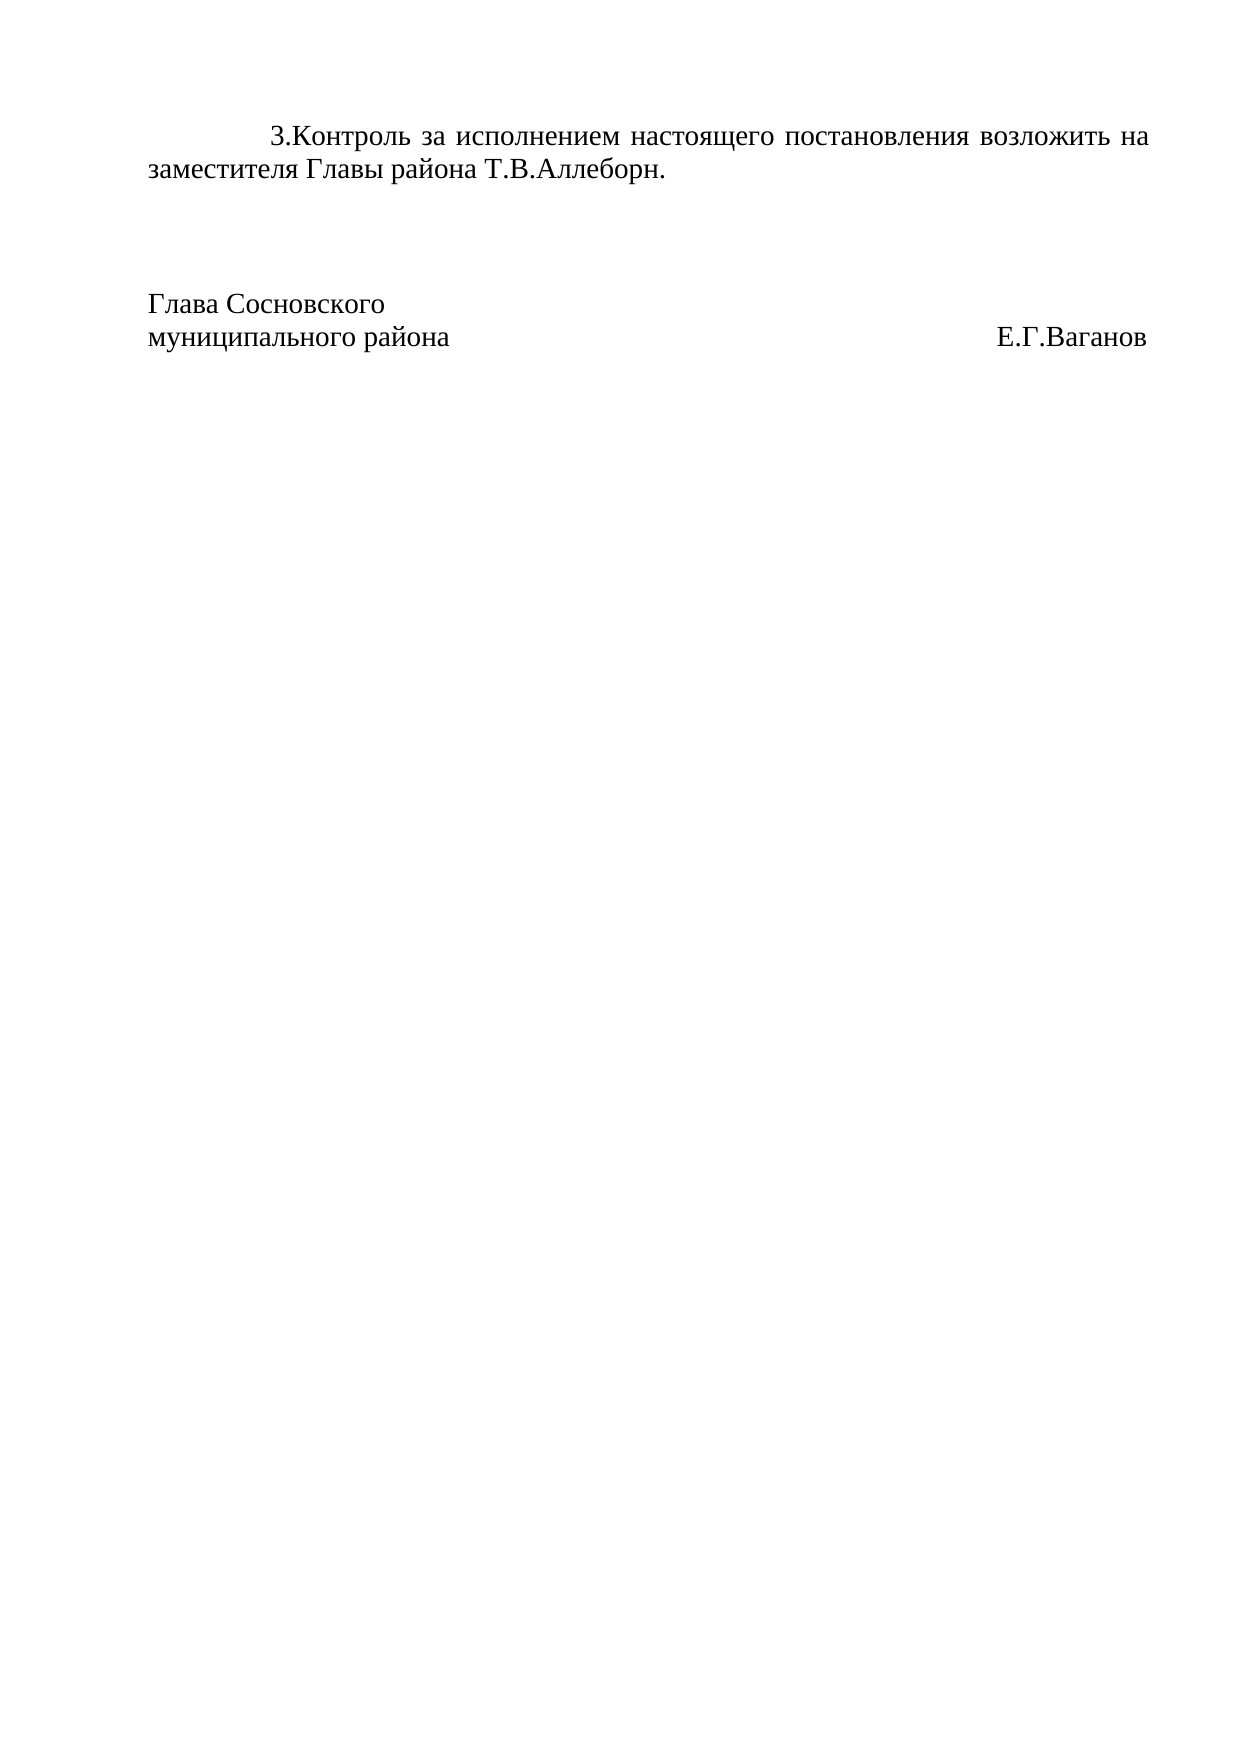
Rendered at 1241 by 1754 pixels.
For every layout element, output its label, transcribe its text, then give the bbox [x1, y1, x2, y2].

text муниципального района Е.Г.Ваганов [148, 319, 1152, 353]
text Глава Сосновского [148, 286, 1152, 319]
text 3.Контроль за исполнением настоящего постановления возложить на заместителя Главы района Т.В.Аллеборн. [148, 118, 1152, 185]
